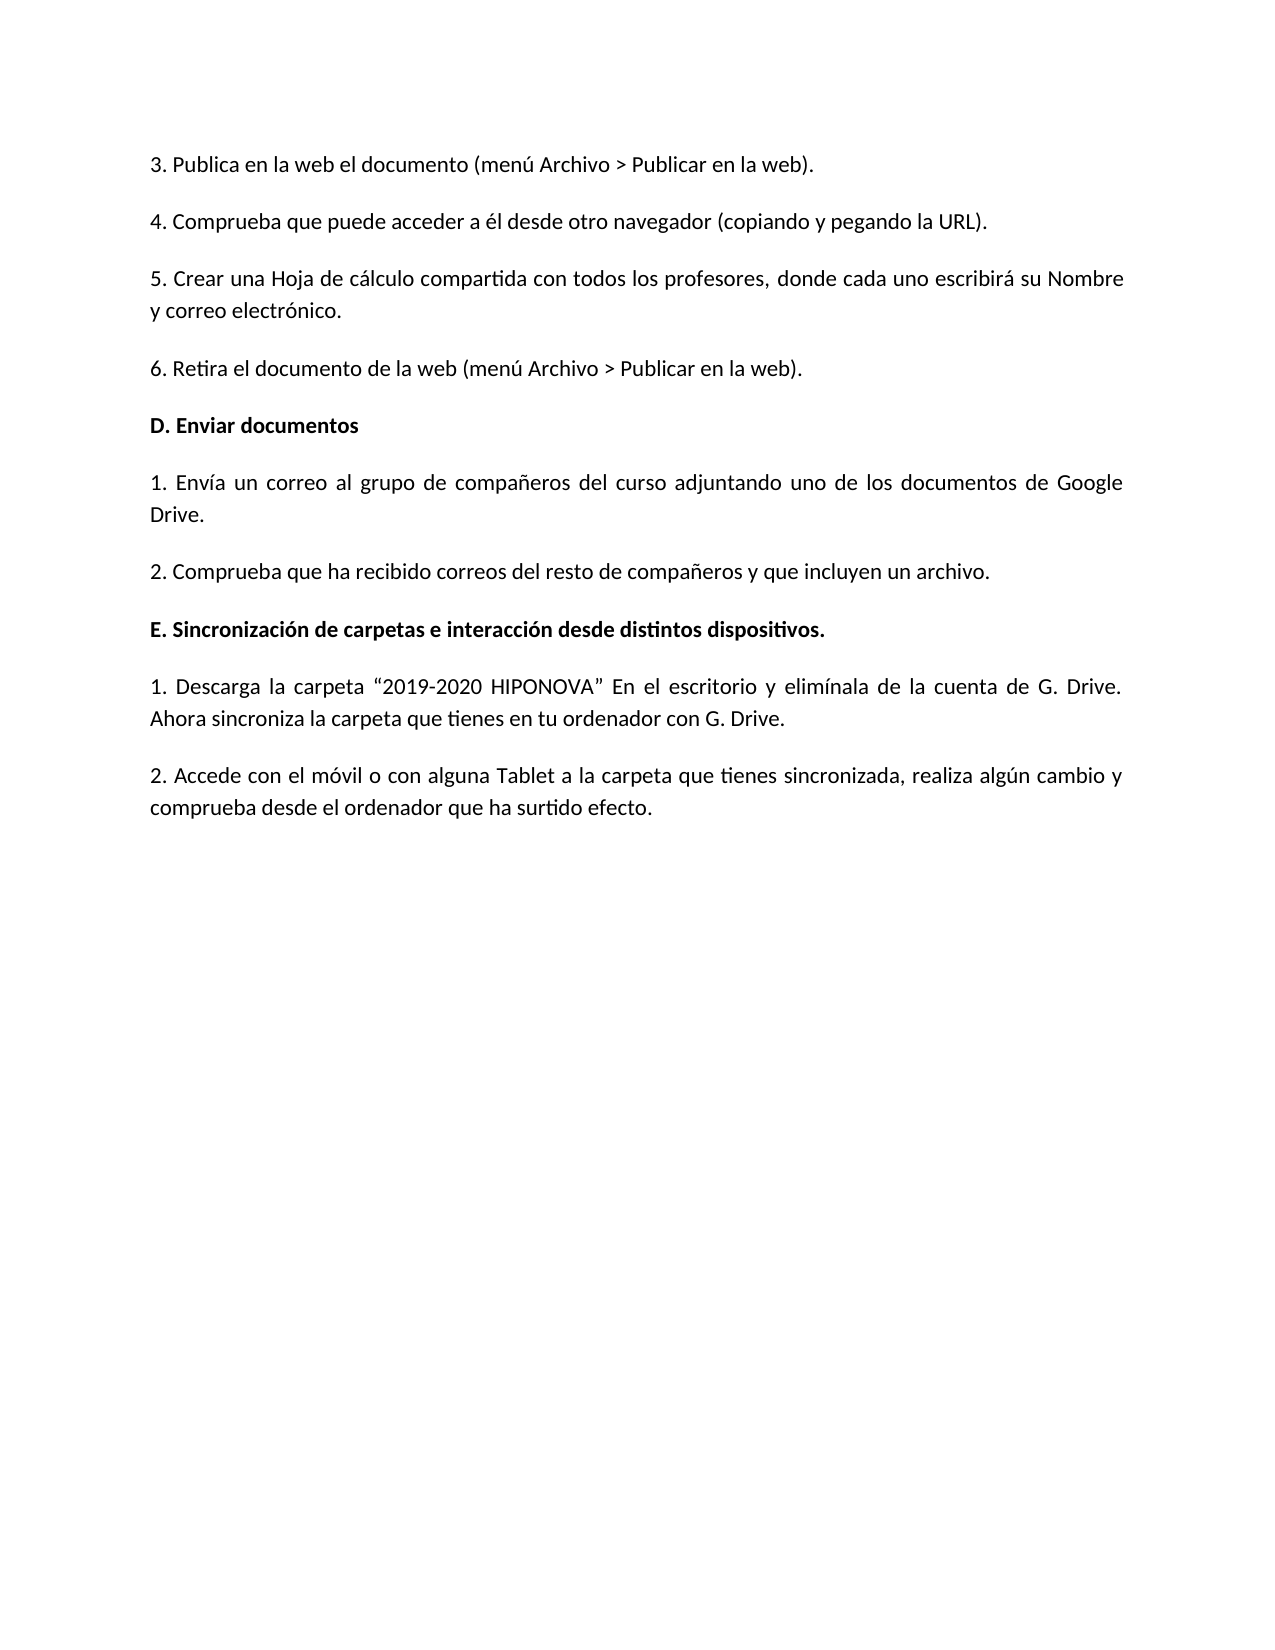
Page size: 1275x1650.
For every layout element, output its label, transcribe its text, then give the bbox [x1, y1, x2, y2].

text 1. Descarga la carpeta “2019-2020 HIPONOVA” En el escritorio y elimínala de la cuenta de G. Drive. Ahora sincroniza la carpeta que tienes en tu ordenador con G. Drive. [150, 672, 1124, 732]
text 6. Retira el documento de la web (menú Archivo > Publicar en la web). [150, 354, 1124, 382]
text 3. Publica en la web el documento (menú Archivo > Publicar en la web). [150, 150, 1124, 178]
text E. Sincronización de carpetas e interacción desde distintos dispositivos. [150, 615, 1124, 643]
text 2. Accede con el móvil o con alguna Tablet a la carpeta que tienes sincronizada, realiza algún cambio y comprueba desde el ordenador que ha surtido efecto. [150, 761, 1124, 821]
text 5. Crear una Hoja de cálculo compartida con todos los profesores, donde cada uno escribirá su Nombre y correo electrónico. [150, 264, 1124, 324]
text 4. Comprueba que puede acceder a él desde otro navegador (copiando y pegando la URL). [150, 207, 1124, 235]
text 1. Envía un correo al grupo de compañeros del curso adjuntando uno de los documentos de Google Drive. [150, 468, 1124, 528]
text D. Enviar documentos [150, 411, 1124, 439]
text 2. Comprueba que ha recibido correos del resto de compañeros y que incluyen un archivo. [150, 557, 1124, 586]
